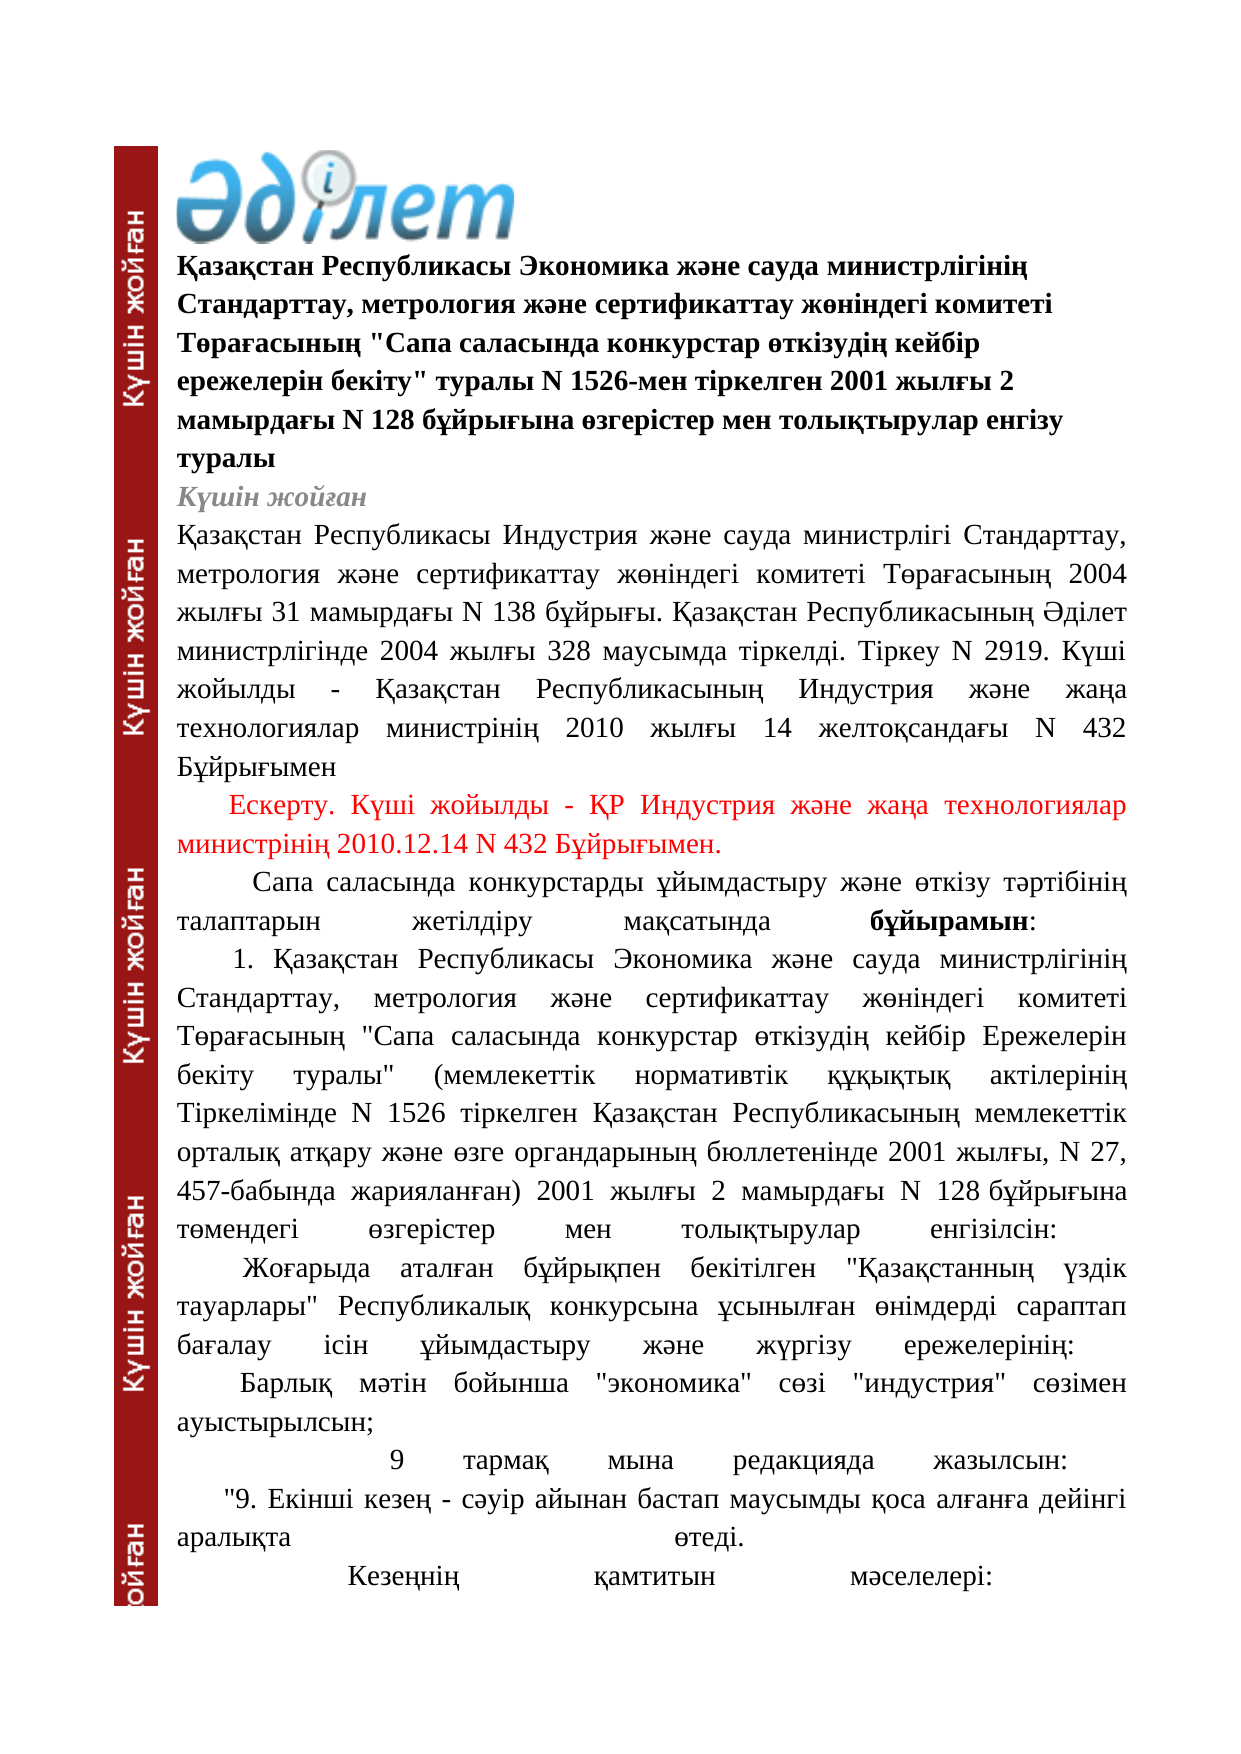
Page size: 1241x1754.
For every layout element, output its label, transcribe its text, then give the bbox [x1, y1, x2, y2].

picture [114, 782, 158, 787]
picture [114, 512, 158, 517]
text Ескерту. Күші жойылды - ҚР Индустрия және жаңа технологиялар министрінің 2010.12.14 N 432 Бұйрығымен. [112, 787, 1128, 859]
picture [176, 150, 515, 244]
picture [114, 859, 158, 864]
text Қазақстан Республикасы Экономика және сауда министрлігінің Стандарттау, метрология және сертификаттау жөніндегі комитеті Төрағасының "Сапа саласында конкурстар өткізудің кейбір ережелерін бекіту" туралы N 1526-мен тіркелген 2001 жылғы 2 мамырдағы N 128 бұйрығына өзгерістер мен толықтырулар енгізу туралы [112, 248, 1128, 474]
picture [114, 146, 158, 248]
picture [114, 1592, 158, 1606]
text Күшін жойған [112, 479, 1128, 512]
picture [114, 1437, 158, 1442]
text Сапа саласында конкурстарды ұйымдастыру және өткізу тәртібінің талаптарын жетілдіру мақсатында бұйырамын: 1. Қазақстан Республикасы Экономика және сауда министрлігінің Стандарттау, метрология және сертификаттау жөніндегі комитеті Төрағасының "Сапа саласында конкурстар өткізудің кейбір Ережелерін бекіту туралы" (мемлекеттік нормативтік құқықтық актілерінің Тіркелімінде N 1526 тіркелген Қазақстан Республикасының мемлекеттік орталық атқару және өзге органдарының бюллетенінде 2001 жылғы, N 27, 457-бабында жарияланған) 2001 жылғы 2 мамырдағы N 128 бұйрығына төмендегі өзгерістер мен толықтырулар енгізілсін: Жоғарыда аталған бұйрықпен бекітілген "Қазақстанның үздік тауарлары" Республикалық конкурсына ұсынылған өнімдерді сараптап бағалау ісін ұйымдастыру және жүргізу ережелерінің: Барлық мәтін бойынша "экономика" сөзі "индустрия" сөзімен ауыстырылсын; [112, 864, 1128, 1437]
picture [114, 474, 158, 479]
text Қазақстан Республикасы Индустрия және сауда министрлігі Стандарттау, метрология және сертификаттау жөніндегі комитеті Төрағасының 2004 жылғы 31 мамырдағы N 138 бұйрығы. Қазақстан Республикасының Әділет министрлігінде 2004 жылғы 328 маусымда тіркелді. Тіркеу N 2919. Күші жойылды - Қазақстан Республикасының Индустрия және жаңа технологиялар министрінің 2010 жылғы 14 желтоқсандағы N 432 Бұйрығымен [112, 517, 1128, 782]
